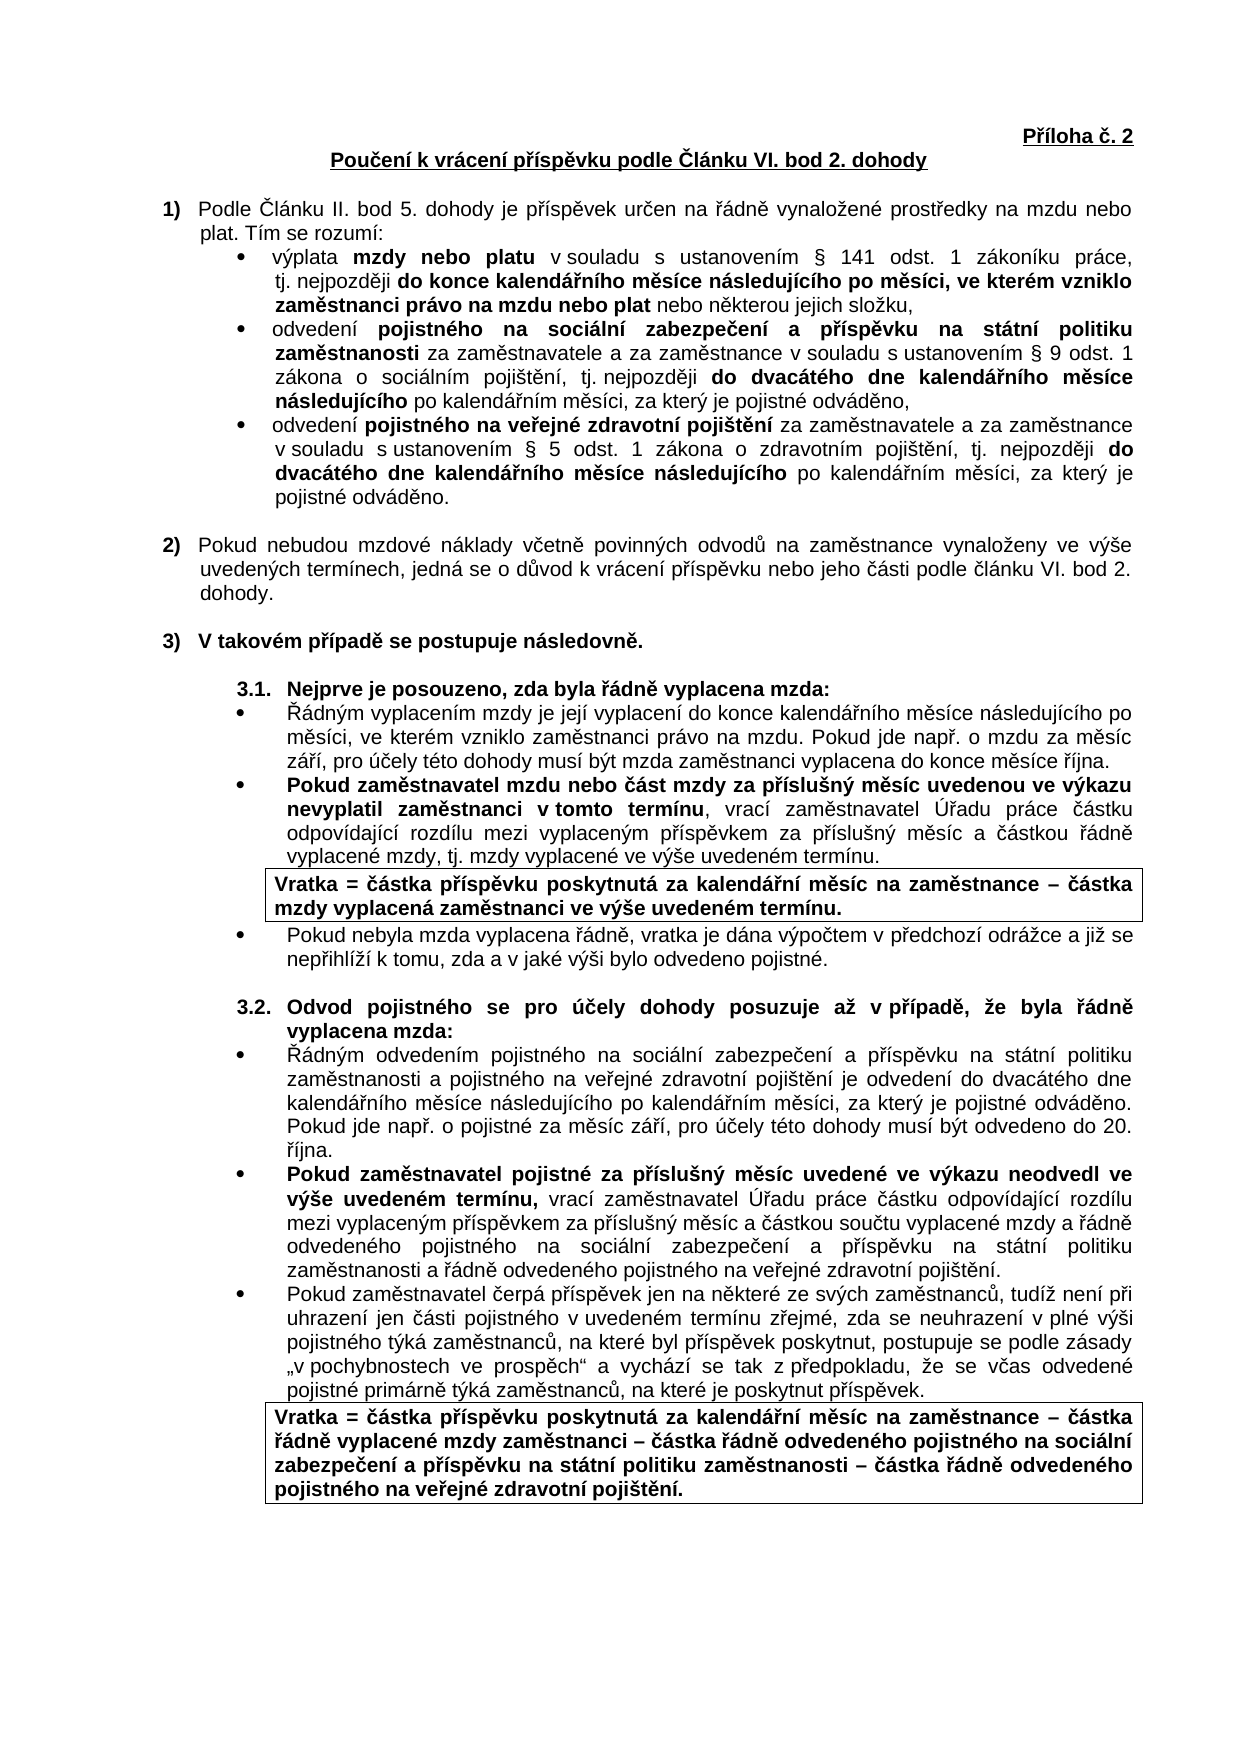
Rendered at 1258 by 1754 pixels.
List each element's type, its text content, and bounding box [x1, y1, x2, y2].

text Poučení k vrácení příspěvku podle Článku VI. bod 2. dohody [124, 148, 1133, 172]
list odvedení pojistného na veřejné zdravotní pojištění za zaměstnavatele a za zaměstnance v souladu s ustanovením § 5 odst. 1 zákona o zdravotním pojištění, tj. nejpozději do dvacátého dne kalendářního měsíce následujícího po kalendářním měsíci, za který je pojistné odváděno. [237, 413, 1133, 509]
text Vratka = částka příspěvku poskytnutá za kalendářní měsíc na zaměstnance – částka mzdy vyplacená zaměstnanci ve výše uvedeném termínu. [266, 869, 1142, 921]
list Pokud zaměstnavatel mzdu nebo část mzdy za příslušný měsíc uvedenou ve výkazu nevyplatil zaměstnanci v tomto termínu, vrací zaměstnavatel Úřadu práce částku odpovídající rozdílu mezi vyplaceným příspěvkem za příslušný měsíc a částkou řádně vyplacené mzdy, tj. mzdy vyplacené ve výše uvedeném termínu. [237, 772, 1133, 868]
list odvedení pojistného na sociální zabezpečení a příspěvku na státní politiku zaměstnanosti za zaměstnavatele a za zaměstnance v souladu s ustanovením § 9 odst. 1 zákona o sociálním pojištění, tj. nejpozději do dvacátého dne kalendářního měsíce následujícího po kalendářním měsíci, za který je pojistné odváděno, [237, 317, 1133, 413]
list Odvod pojistného se pro účely dohody posuzuje až v případě, že byla řádně vyplacena mzda: [237, 994, 1133, 1042]
text Příloha č. 2 [124, 124, 1133, 148]
list V takovém případě se postupuje následovně. [162, 628, 1133, 652]
list Pokud nebudou mzdové náklady včetně povinných odvodů na zaměstnance vynaloženy ve výše uvedených termínech, jedná se o důvod k vrácení příspěvku nebo jeho části podle článku VI. bod 2. dohody. [162, 533, 1133, 604]
list Pokud nebyla mzda vyplacena řádně, vratka je dána výpočtem v předchozí odrážce a již se nepřihlíží k tomu, zda a v jaké výši bylo odvedeno pojistné. [237, 922, 1133, 971]
list Pokud zaměstnavatel pojistné za příslušný měsíc uvedené ve výkazu neodvedl ve výše uvedeném termínu, vrací zaměstnavatel Úřadu práce částku odpovídající rozdílu mezi vyplaceným příspěvkem za příslušný měsíc a částkou součtu vyplacené mzdy a řádně odvedeného pojistného na sociální zabezpečení a příspěvku na státní politiku zaměstnanosti a řádně odvedeného pojistného na veřejné zdravotní pojištění. [237, 1162, 1133, 1282]
text Vratka = částka příspěvku poskytnutá za kalendářní měsíc na zaměstnance – částka řádně vyplacené mzdy zaměstnanci – částka řádně odvedeného pojistného na sociální zabezpečení a příspěvku na státní politiku zaměstnanosti – částka řádně odvedeného pojistného na veřejné zdravotní pojištění. [266, 1403, 1142, 1503]
list Řádným vyplacením mzdy je její vyplacení do konce kalendářního měsíce následujícího po měsíci, ve kterém vzniklo zaměstnanci právo na mzdu. Pokud jde např. o mzdu za měsíc září, pro účely této dohody musí být mzda zaměstnanci vyplacena do konce měsíce října. [237, 700, 1133, 772]
list Podle Článku II. bod 5. dohody je příspěvek určen na řádně vynaložené prostředky na mzdu nebo plat. Tím se rozumí: [162, 197, 1133, 245]
list Nejprve je posouzeno, zda byla řádně vyplacena mzda: [237, 676, 1133, 700]
list Pokud zaměstnavatel čerpá příspěvek jen na některé ze svých zaměstnanců, tudíž není při uhrazení jen části pojistného v uvedeném termínu zřejmé, zda se neuhrazení v plné výši pojistného týká zaměstnanců, na které byl příspěvek poskytnut, postupuje se podle zásady „v pochybnostech ve prospěch“ a vychází se tak z předpokladu, že se včas odvedené pojistné primárně týká zaměstnanců, na které je poskytnut příspěvek. [237, 1282, 1133, 1402]
list výplata mzdy nebo platu v souladu s ustanovením § 141 odst. 1 zákoníku práce, tj. nejpozději do konce kalendářního měsíce následujícího po měsíci, ve kterém vzniklo zaměstnanci právo na mzdu nebo plat nebo některou jejich složku, [237, 245, 1133, 317]
list Řádným odvedením pojistného na sociální zabezpečení a příspěvku na státní politiku zaměstnanosti a pojistného na veřejné zdravotní pojištění je odvedení do dvacátého dne kalendářního měsíce následujícího po kalendářním měsíci, za který je pojistné odváděno. Pokud jde např. o pojistné za měsíc září, pro účely této dohody musí být odvedeno do 20. října. [237, 1042, 1133, 1162]
